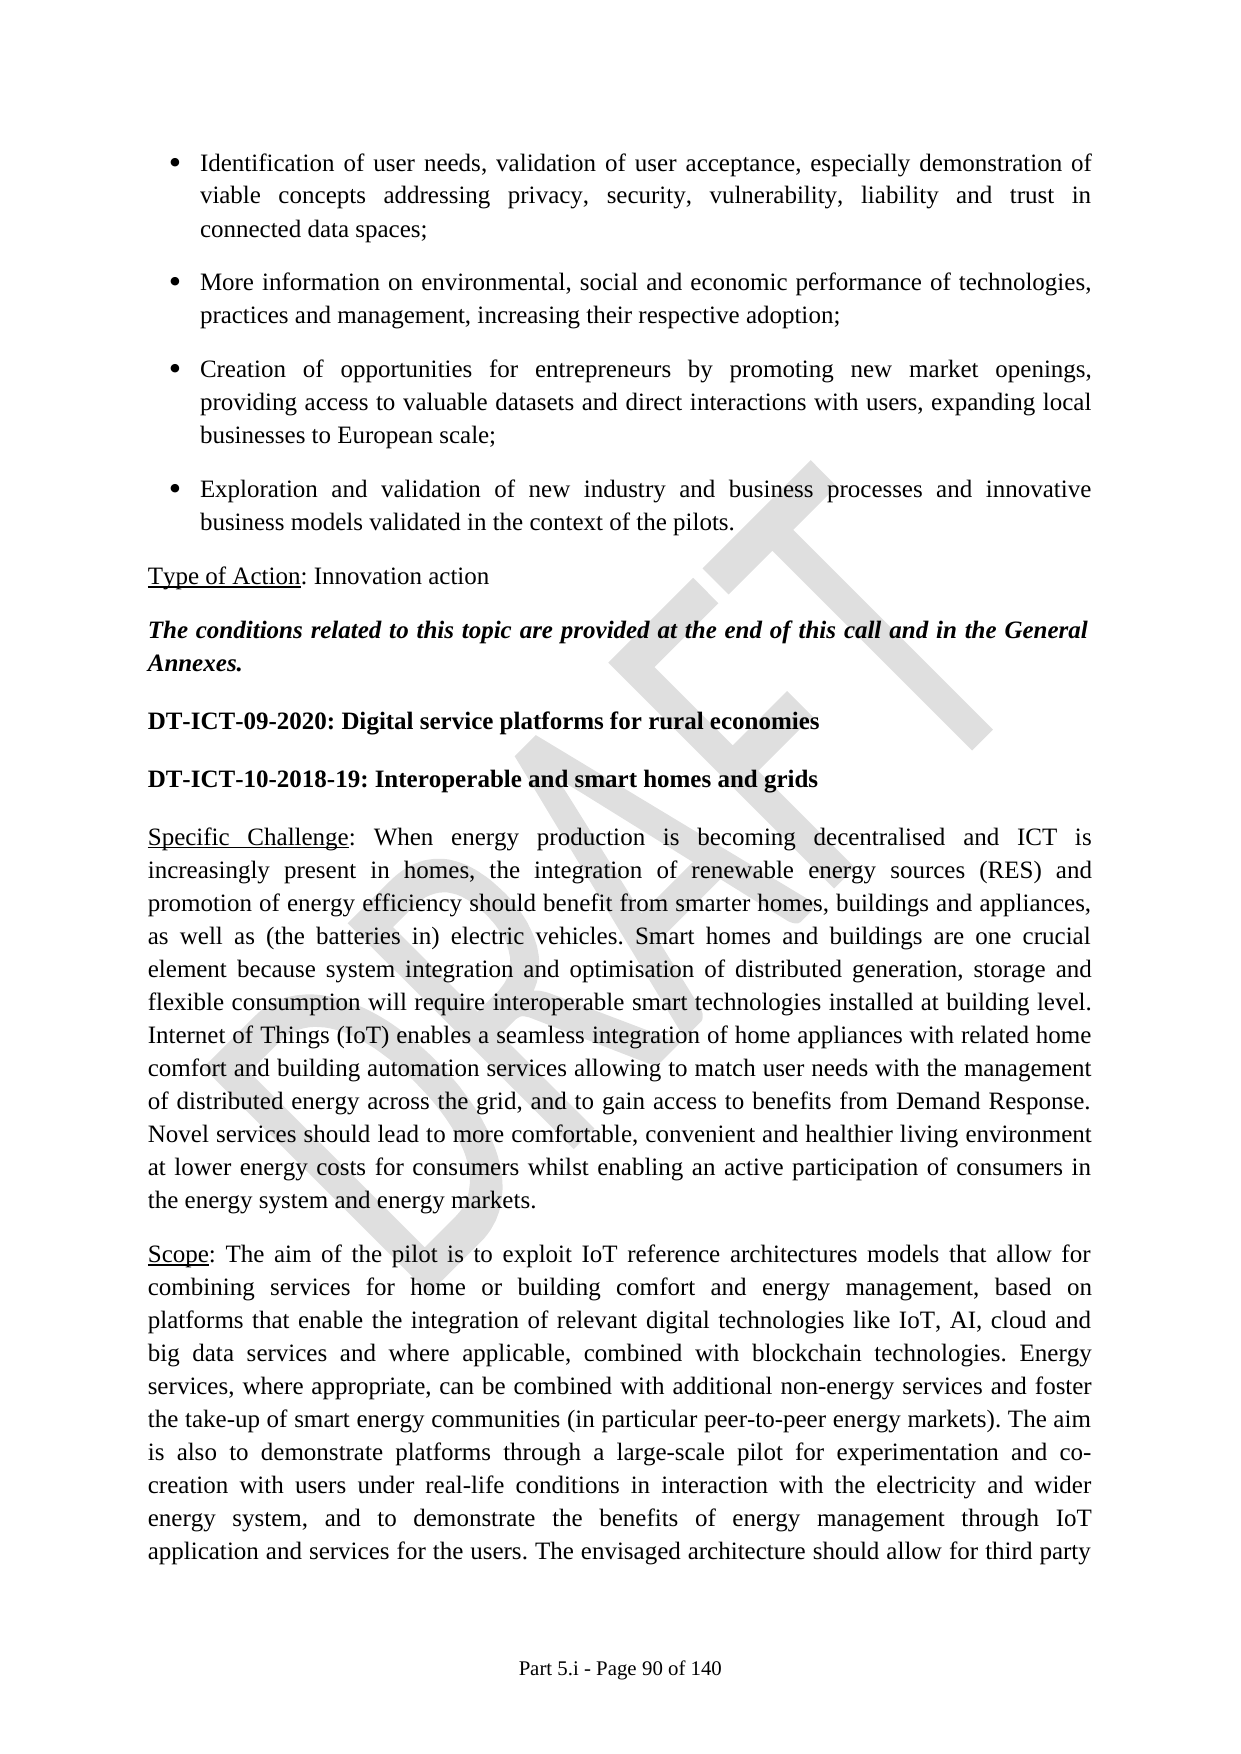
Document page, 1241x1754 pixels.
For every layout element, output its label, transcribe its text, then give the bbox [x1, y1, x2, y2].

text Type of Action: Innovation action [148, 561, 1093, 590]
list More information on environmental, social and economic performance of technologies, practices and management, increasing their respective adoption; [181, 267, 1093, 329]
list Creation of opportunities for entrepreneurs by promoting new market openings, providing access to valuable datasets and direct interactions with users, expanding local businesses to European scale; [181, 354, 1093, 449]
text The conditions related to this topic are provided at the end of this call and in the General Annexes. [148, 615, 1093, 677]
list Identification of user needs, validation of user acceptance, especially demonstration of viable concepts addressing privacy, security, vulnerability, liability and trust in connected data spaces; [181, 148, 1093, 242]
subtitle DT-ICT-10-2018-19: Interoperable and smart homes and grids [148, 764, 1093, 793]
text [148, 1239, 1093, 1565]
text Specific Challenge: When energy production is becoming decentralised and ICT is increasingly present in homes, the integration of renewable energy sources (RES) and promotion of energy efficiency should benefit from smarter homes, buildings and appliances, as well as (the batteries in) electric vehicles. Smart homes and buildings are one crucial element because system integration and optimisation of distributed generation, storage and flexible consumption will require interoperable smart technologies installed at building level. Internet of Things (IoT) enables a seamless integration of home appliances with related home comfort and building automation services allowing to match user needs with the management of distributed energy across the grid, and to gain access to benefits from Demand Response. Novel services should lead to more comfortable, convenient and healthier living environment at lower energy costs for consumers whilst enabling an active participation of consumers in the energy system and energy markets. [148, 822, 1093, 1214]
list Exploration and validation of new industry and business processes and innovative business models validated in the context of the pilots. [181, 474, 1093, 536]
subtitle DT-ICT-09-2020: Digital service platforms for rural economies [148, 706, 1093, 735]
